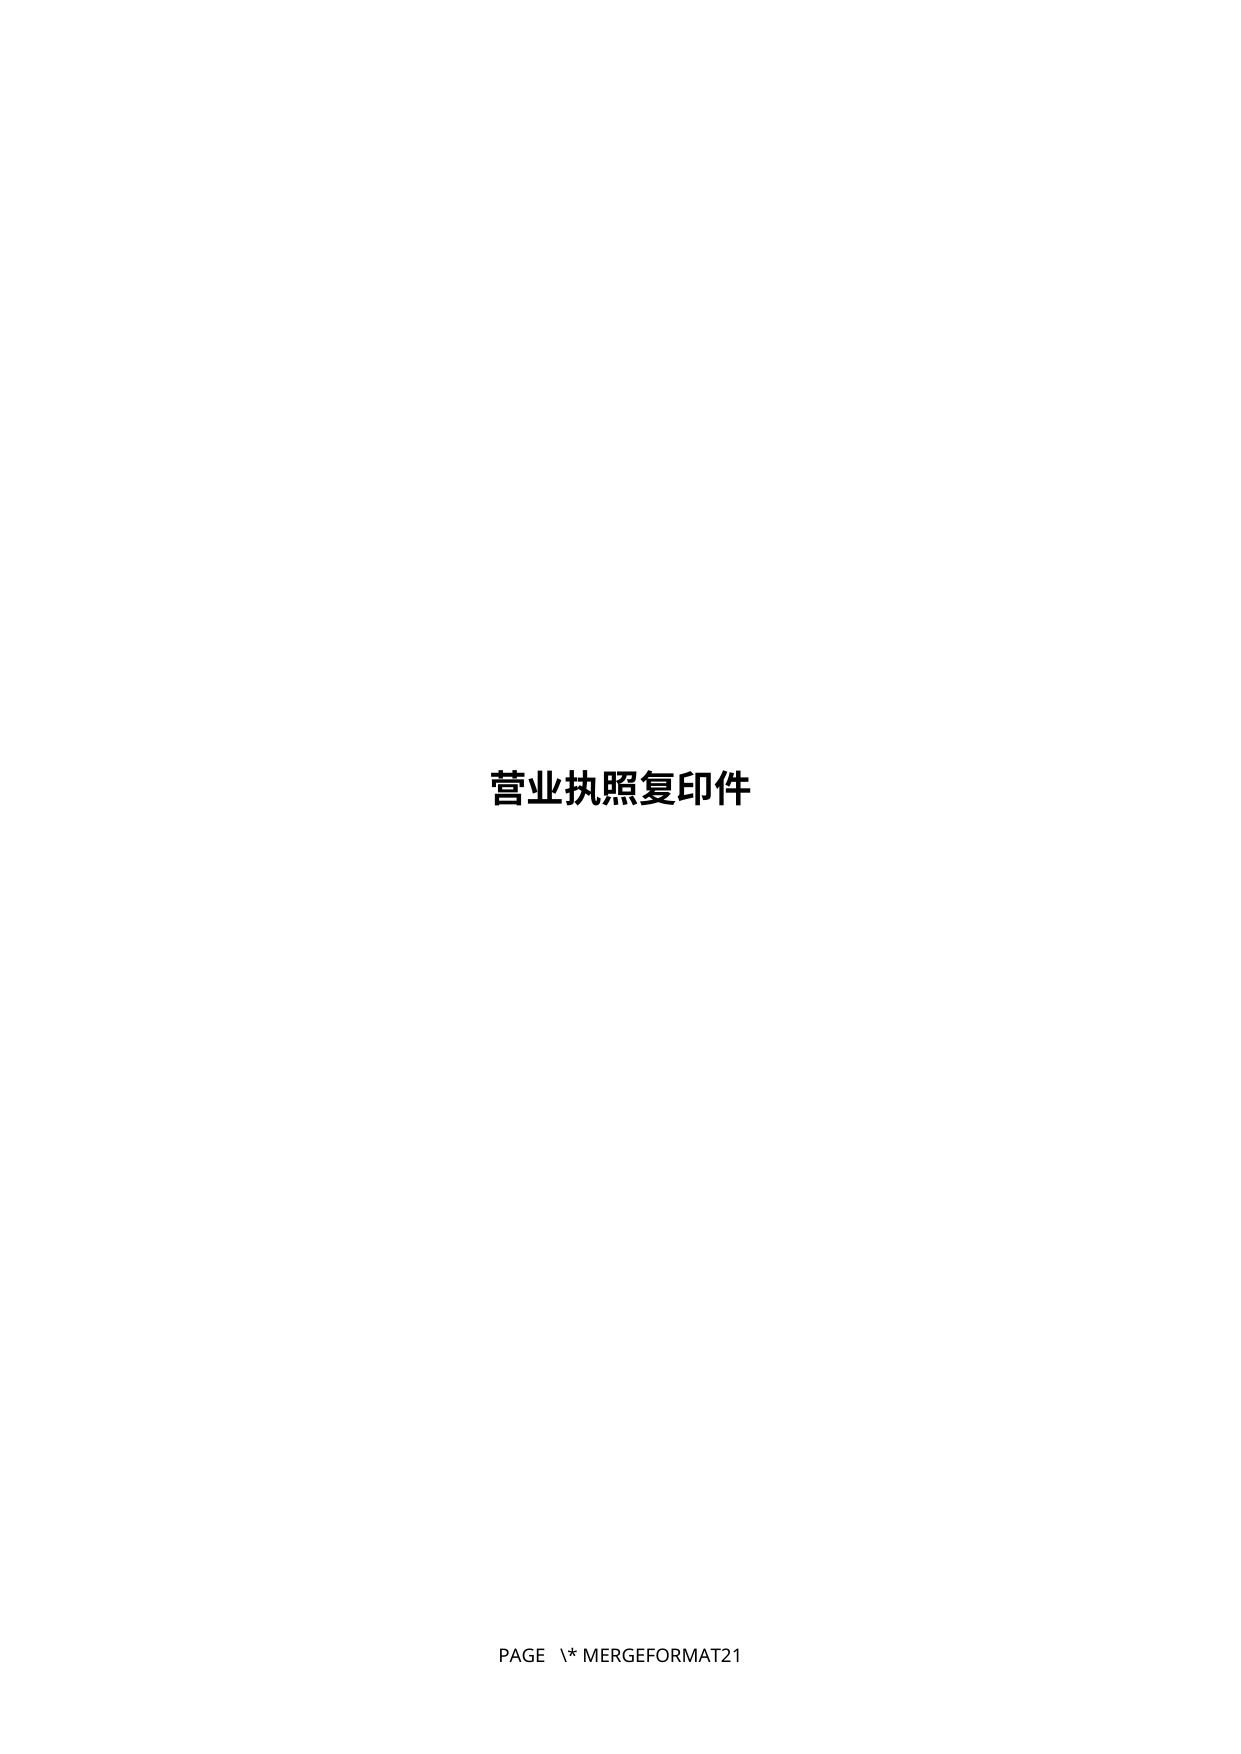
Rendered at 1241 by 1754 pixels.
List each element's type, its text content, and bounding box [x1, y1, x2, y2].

text 营业执照复印件 [175, 753, 1065, 818]
